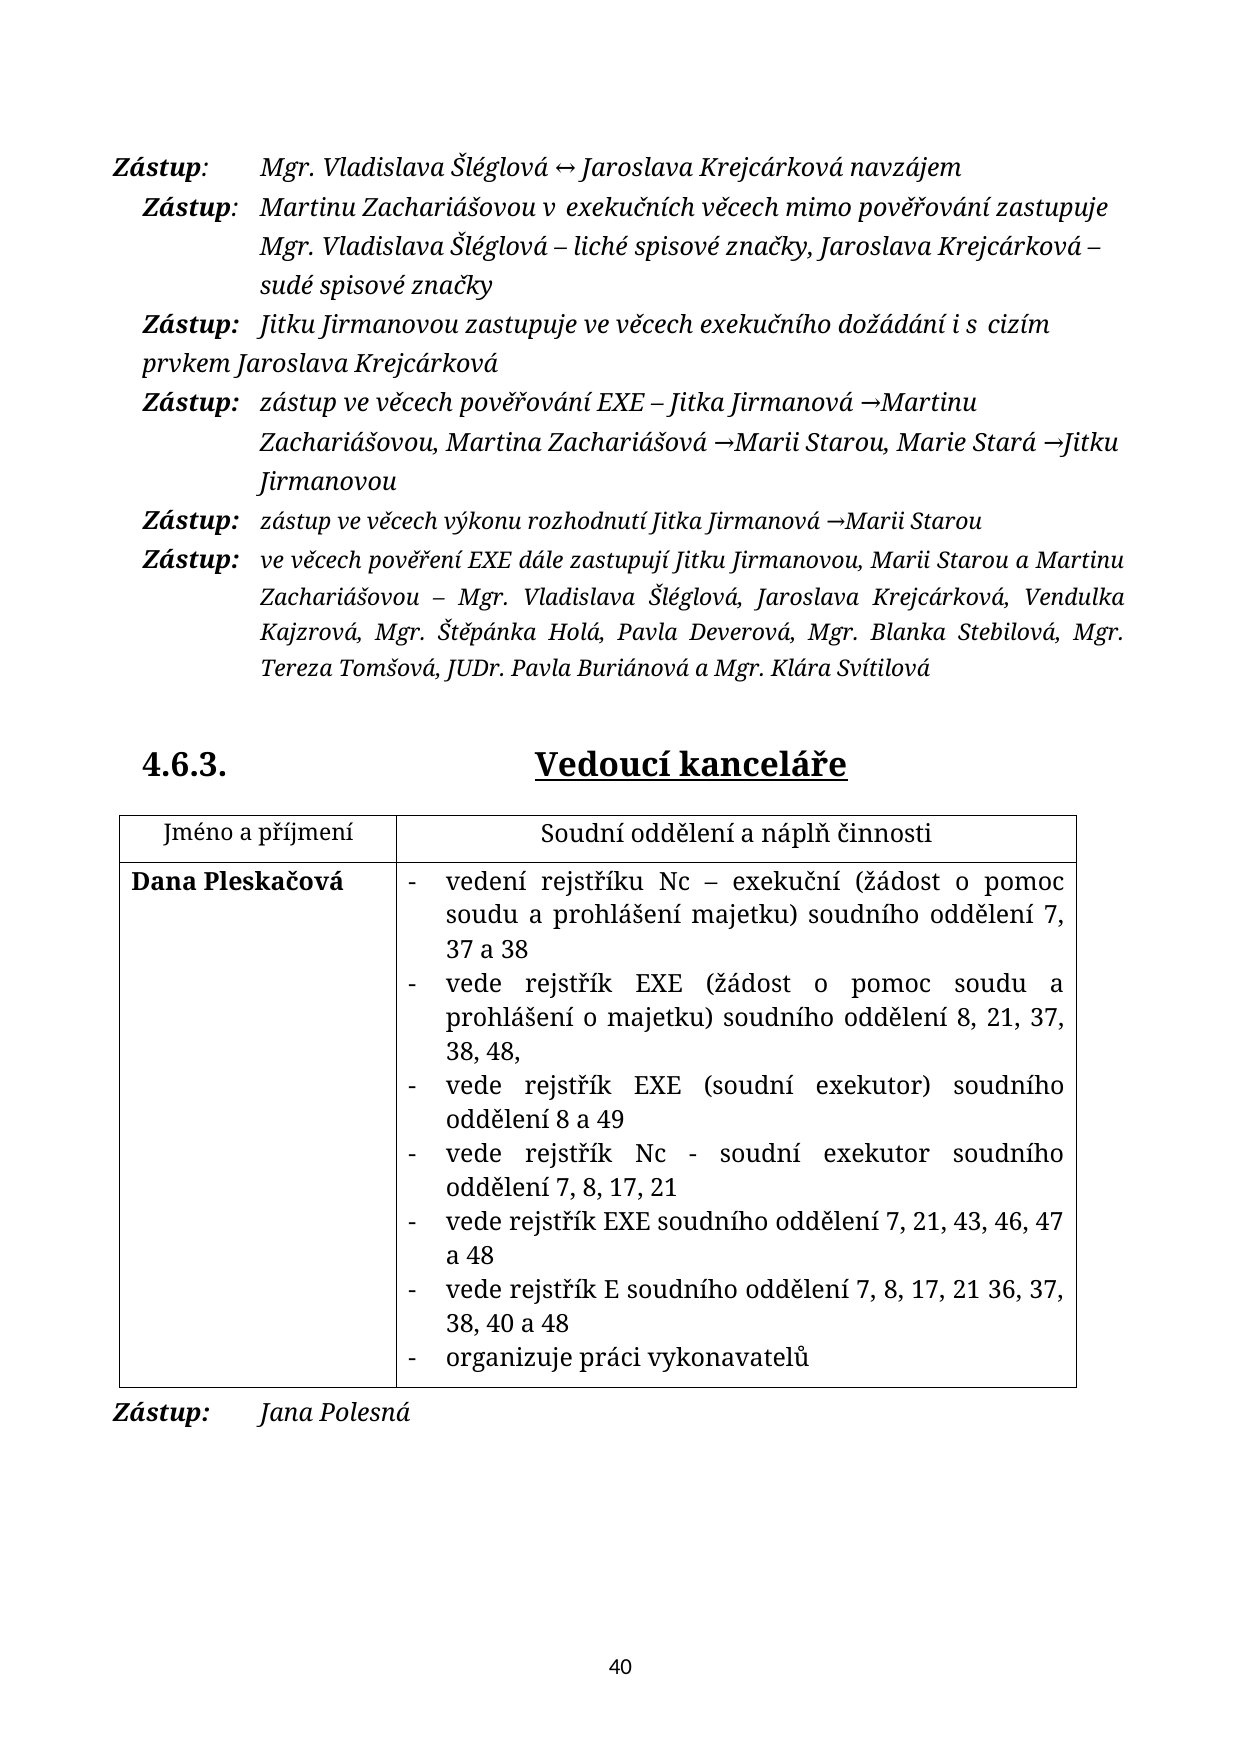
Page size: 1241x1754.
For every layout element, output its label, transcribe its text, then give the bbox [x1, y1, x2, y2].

list Zástup: Jitku Jirmanovou zastupuje ve věcech exekučního dožádání i s cizím prvkem Jaroslava Krejcárková [142, 307, 1128, 380]
table_cell Dana Pleskačová [120, 863, 396, 1387]
list Zástup: zástup ve věcech výkonu rozhodnutí Jitka Jirmanová →Marii Starou [142, 502, 1128, 537]
list Zástup: ve věcech pověření EXE dále zastupují Jitku Jirmanovou, Marii Starou a Martinu Zachariášovou – Mgr. Vladislava Šléglová, Jaroslava Krejcárková, Vendulka Kajzrová, Mgr. Štěpánka Holá, Pavla Deverová, Mgr. Blanka Stebilová, Mgr. Tereza Tomšová, JUDr. Pavla Buriánová a Mgr. Klára Svítilová [142, 542, 1128, 683]
list Vedoucí kanceláře [142, 740, 1128, 786]
table_header Jméno a příjmení [120, 816, 396, 862]
table_header Soudní oddělení a náplň činnosti [397, 816, 1076, 862]
list Zástup: Jana Polesná [112, 793, 1128, 1428]
table_cell vedení rejstříku Nc – exekuční (žádost o pomoc soudu a prohlášení majetku) soudního oddělení 7, 37 a 38 vede rejstřík EXE (žádost o pomoc soudu a prohlášení o majetku) soudního oddělení 8, 21, 37, 38, 48, vede rejstřík EXE (soudní exekutor) soudního oddělení 8 a 49 vede rejstřík Nc - soudní exekutor soudního oddělení 7, 8, 17, 21 vede rejstřík EXE soudního oddělení 7, 21, 43, 46, 47 a 48 vede rejstřík E soudního oddělení 7, 8, 17, 21 36, 37, 38, 40 a 48 organizuje práci vykonavatelů [397, 863, 1076, 1387]
list Zástup: Mgr. Vladislava Šléglová ↔ Jaroslava Krejcárková navzájem [112, 150, 1128, 184]
list Zástup: zástup ve věcech pověřování EXE – Jitka Jirmanová →Martinu Zachariášovou, Martina Zachariášová →Marii Starou, Marie Stará →Jitku Jirmanovou [142, 385, 1128, 497]
list Zástup: Martinu Zachariášovou v exekučních věcech mimo pověřování zastupuje Mgr. Vladislava Šléglová – liché spisové značky, Jaroslava Krejcárková – sudé spisové značky [142, 189, 1128, 302]
